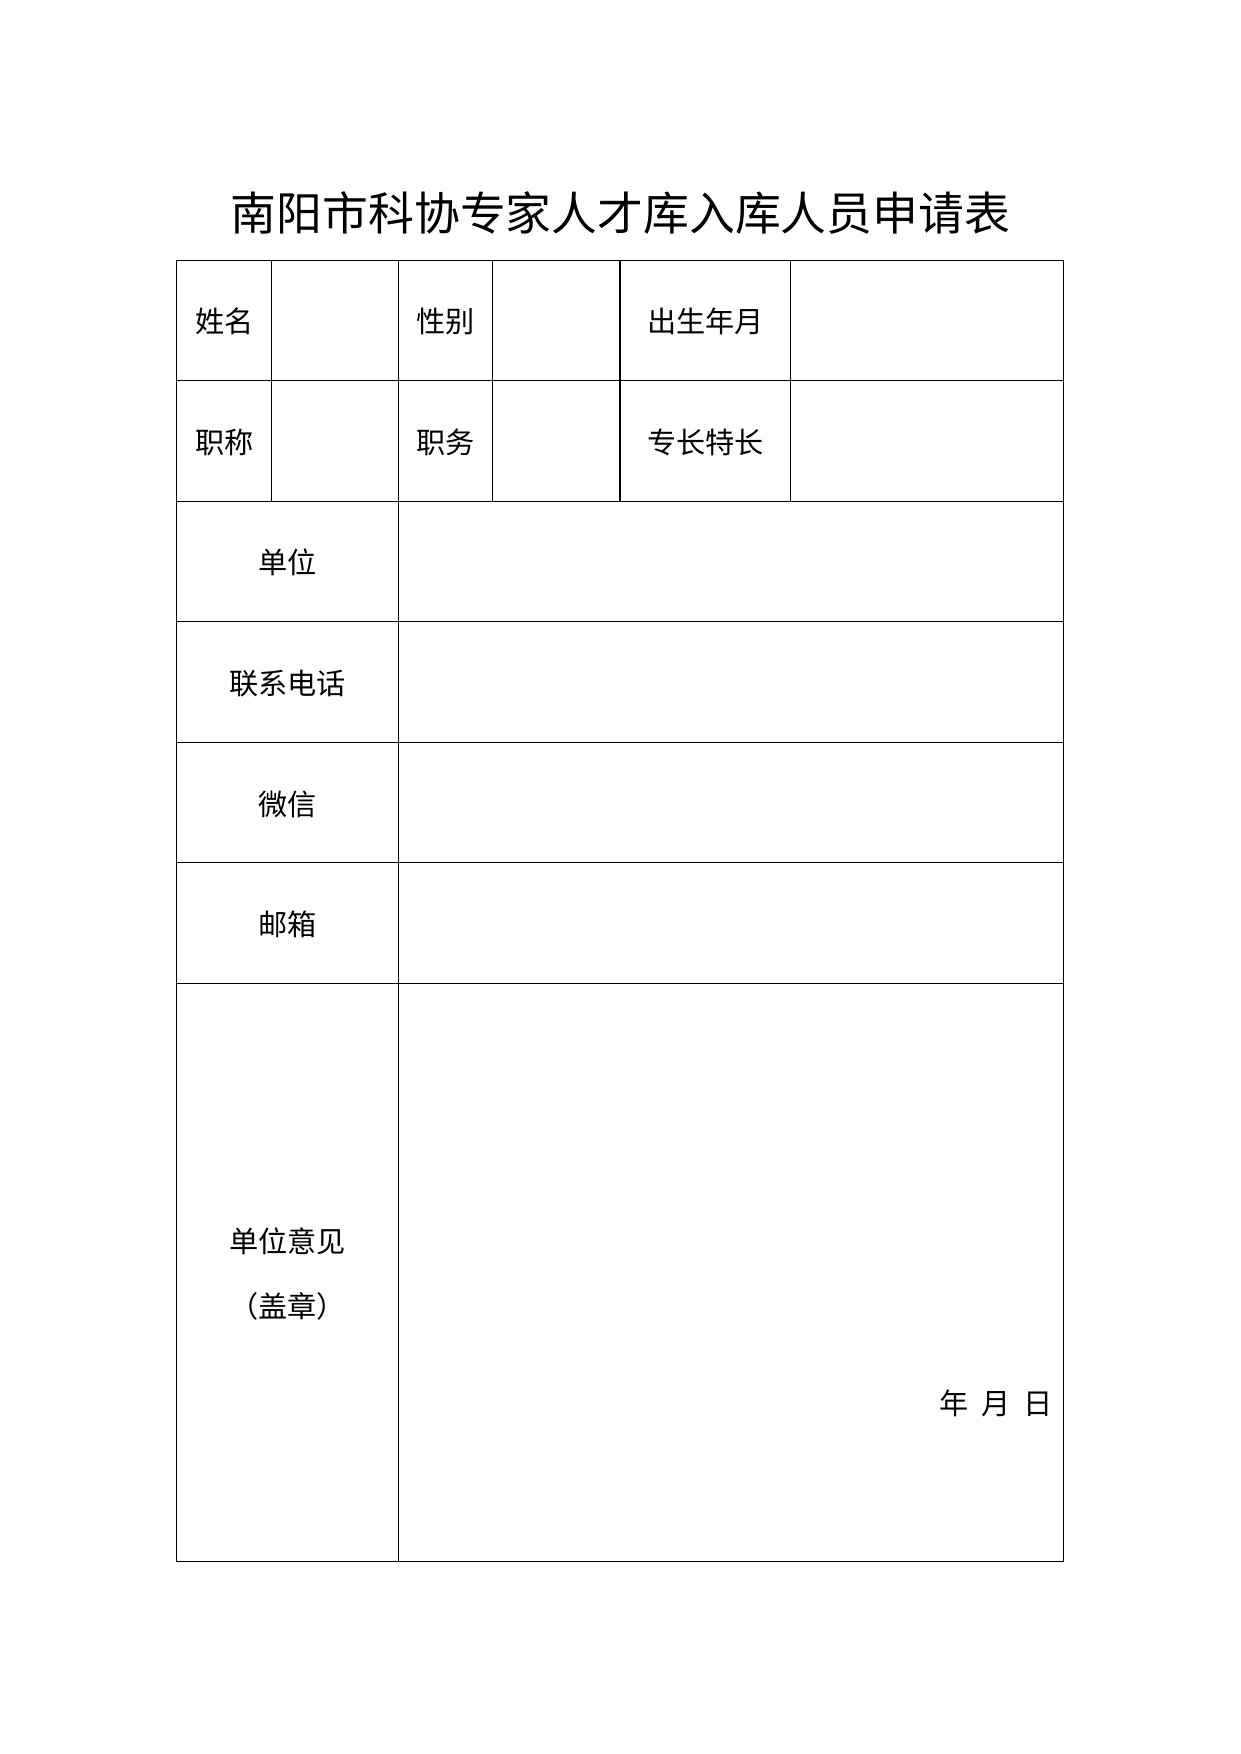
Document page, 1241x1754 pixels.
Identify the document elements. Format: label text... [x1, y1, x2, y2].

table_cell 单位意见 （盖章） [177, 984, 398, 1561]
table_cell 职称 [177, 381, 271, 501]
text 南阳市科协专家人才库入库人员申请表 [187, 162, 1053, 259]
table_cell 专长特长 [621, 381, 790, 501]
table_cell [791, 381, 1063, 501]
table_header 出生年月 [621, 261, 790, 380]
table_cell 邮箱 [177, 863, 398, 983]
table_cell [399, 743, 1063, 862]
table_cell 单位 [177, 502, 398, 621]
table_cell 年 月 日 [399, 984, 1063, 1561]
table_cell [399, 863, 1063, 983]
table_cell [399, 622, 1063, 742]
table_cell [493, 381, 619, 501]
table_header 性别 [399, 261, 492, 380]
table_cell 职务 [399, 381, 492, 501]
table_cell 微信 [177, 743, 398, 862]
table_header [493, 261, 619, 380]
table_cell [399, 502, 1063, 621]
table_header [272, 261, 398, 380]
table_header [791, 261, 1063, 380]
table_cell 联系电话 [177, 622, 398, 742]
table_cell [272, 381, 398, 501]
table_header 姓名 [177, 261, 271, 380]
